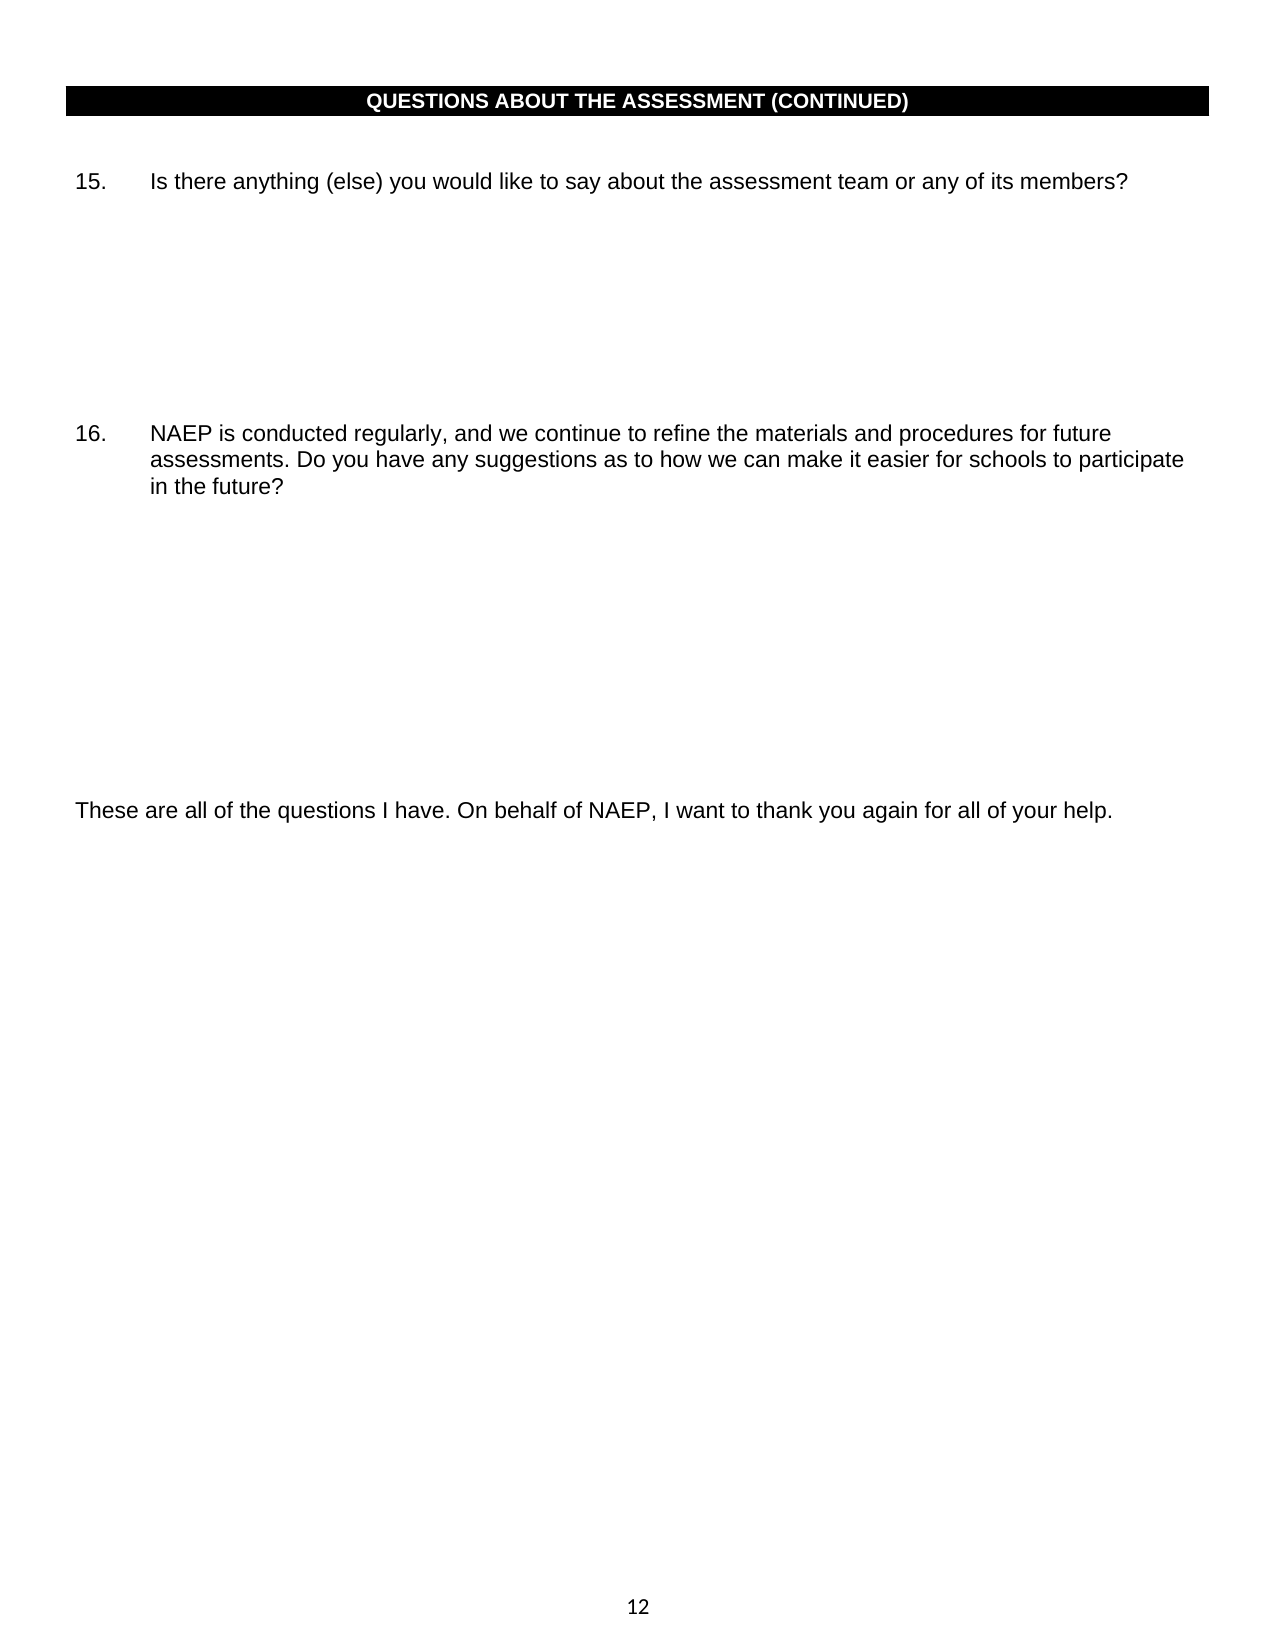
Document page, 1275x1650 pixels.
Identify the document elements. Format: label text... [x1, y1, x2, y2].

text 16. NAEP is conducted regularly, and we continue to refine the materials and procedures for future assessments. Do you have any suggestions as to how we can make it easier for schools to participate in the future? [75, 420, 1200, 499]
text These are all of the questions I have. On behalf of NAEP, I want to thank you again for all of your help. [75, 797, 1200, 823]
text Questions about the Assessment (CONTINUED) [67, 87, 1208, 115]
text 15. Is there anything (else) you would like to say about the assessment team or any of its members? [75, 168, 1200, 194]
